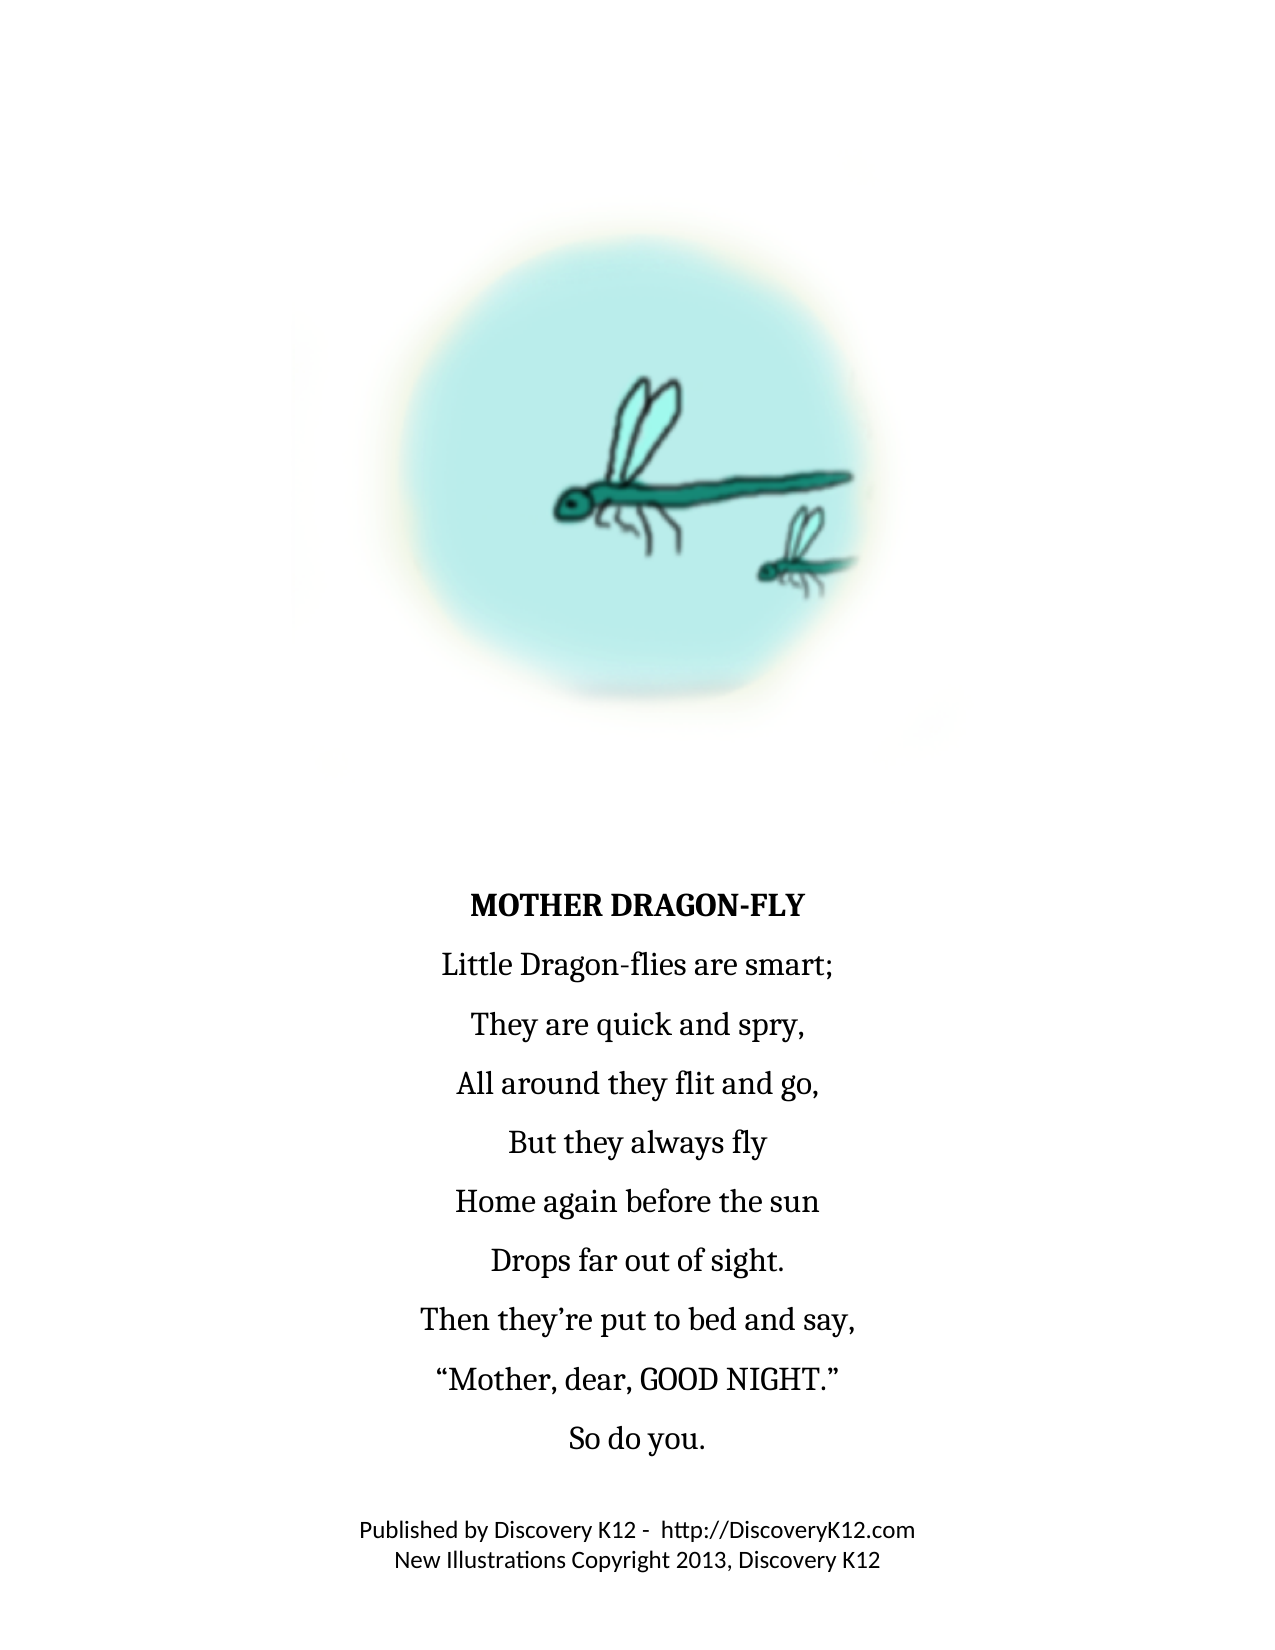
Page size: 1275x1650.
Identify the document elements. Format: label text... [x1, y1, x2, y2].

text So do you. [180, 1419, 1095, 1457]
text Drops far out of sight. [180, 1242, 1095, 1280]
text Then they’re put to bed and say, [180, 1301, 1095, 1339]
text Little Dragon-flies are smart; [180, 946, 1095, 984]
picture [290, 112, 985, 807]
text “Mother, dear, GOOD NIGHT.” [180, 1360, 1095, 1398]
text All around they flit and go, [180, 1064, 1095, 1102]
text Home again before the sun [180, 1182, 1095, 1221]
text They are quick and spry, [180, 1005, 1095, 1043]
text MOTHER DRAGON-FLY [180, 887, 1095, 925]
text But they always fly [180, 1123, 1095, 1162]
